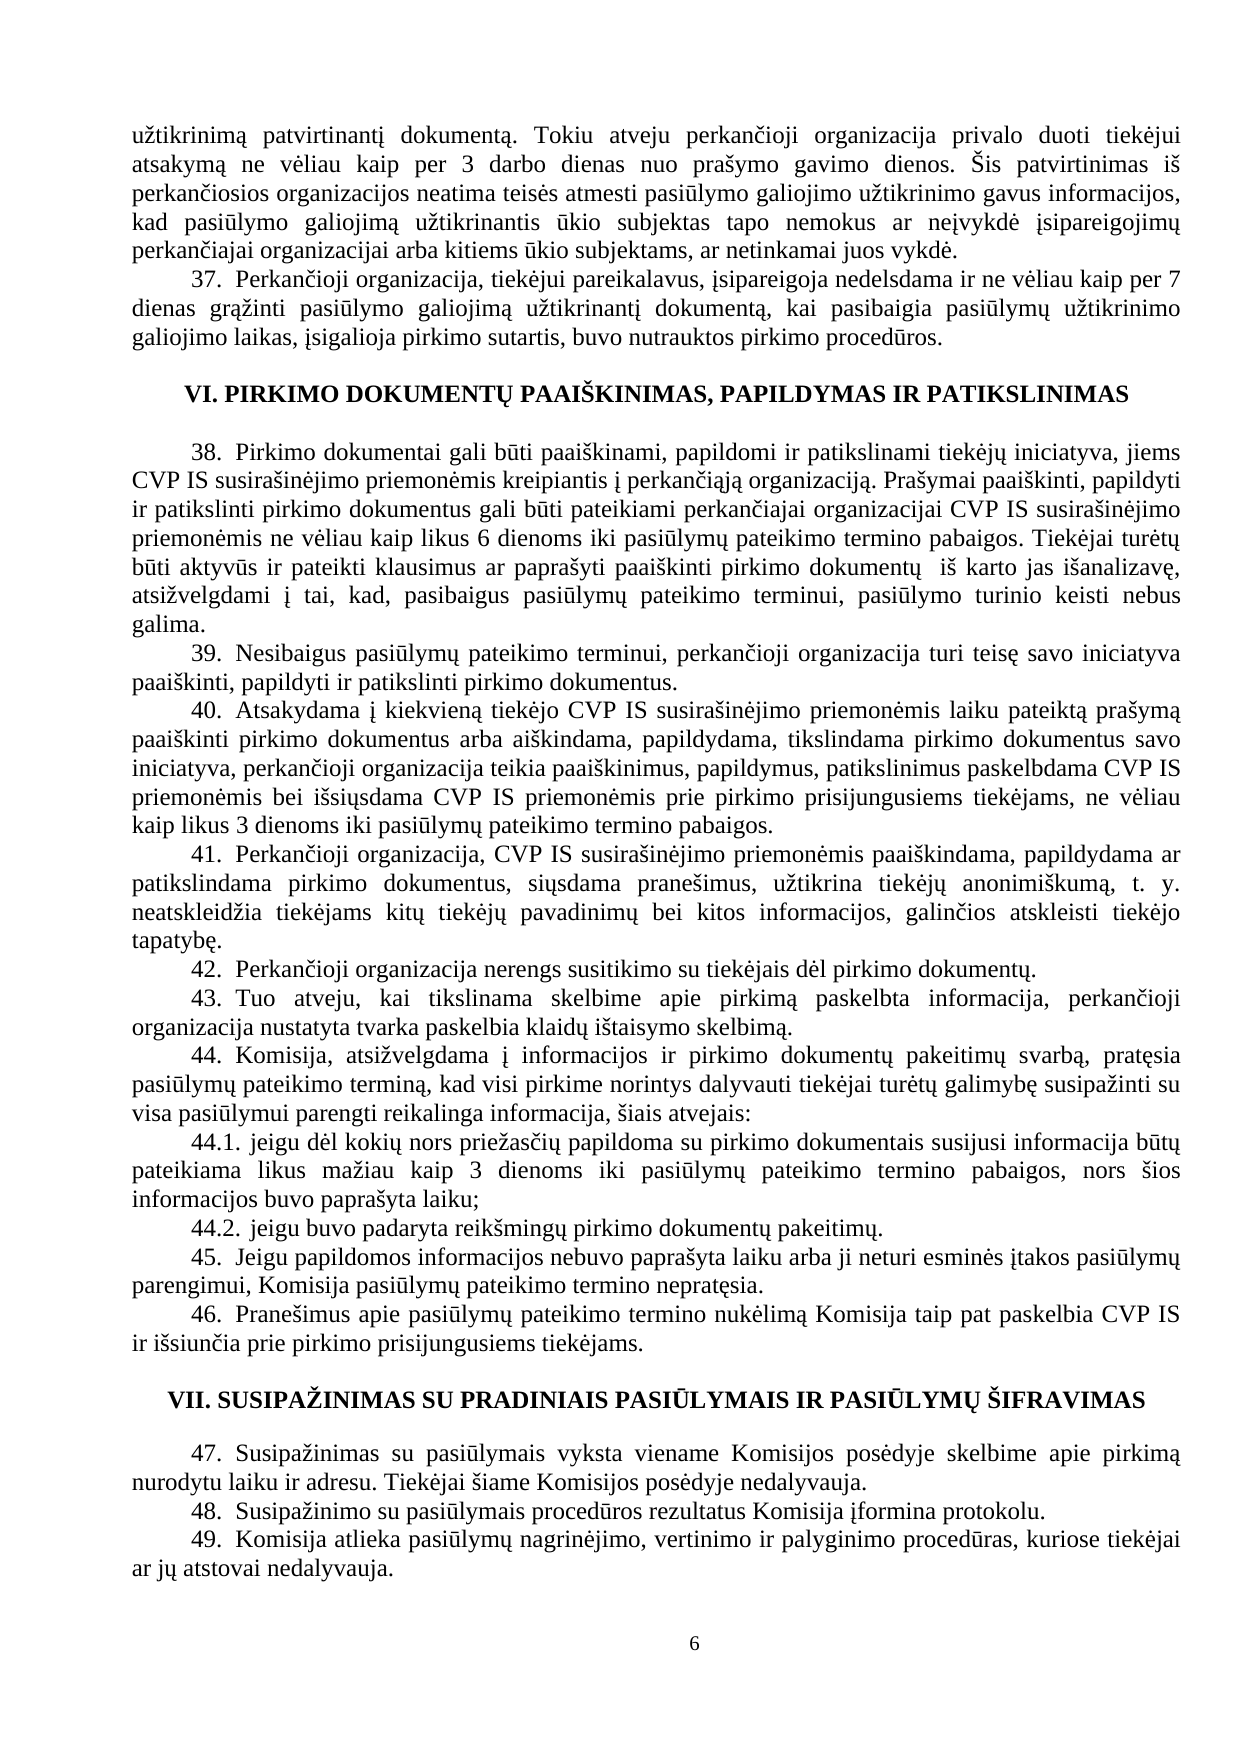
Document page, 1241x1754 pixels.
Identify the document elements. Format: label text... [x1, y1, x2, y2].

list Susipažinimo su pasiūlymais procedūros rezultatus Komisija įformina protokolu. [132, 1496, 1182, 1524]
list Atsakydama į kiekvieną tiekėjo CVP IS susirašinėjimo priemonėmis laiku pateiktą prašymą paaiškinti pirkimo dokumentus arba aiškindama, papildydama, tikslindama pirkimo dokumentus savo iniciatyva, perkančioji organizacija teikia paaiškinimus, papildymus, patikslinimus paskelbdama CVP IS priemonėmis bei išsiųsdama CVP IS priemonėmis prie pirkimo prisijungusiems tiekėjams, ne vėliau kaip likus 3 dienoms iki pasiūlymų pateikimo termino pabaigos. [132, 696, 1182, 839]
text VI. PIRKIMO DOKUMENTŲ PAAIŠKINIMAS, PAPILDYMAS IR PATIKSLINIMAS [132, 379, 1182, 408]
list Pranešimus apie pasiūlymų pateikimo termino nukėlimą Komisija taip pat paskelbia CVP IS ir išsiunčia prie pirkimo prisijungusiems tiekėjams. [132, 1299, 1182, 1357]
list Jeigu papildomos informacijos nebuvo paprašyta laiku arba ji neturi esminės įtakos pasiūlymų parengimui, Komisija pasiūlymų pateikimo termino nepratęsia. [132, 1242, 1182, 1299]
list Komisija, atsižvelgdama į informacijos ir pirkimo dokumentų pakeitimų svarbą, pratęsia pasiūlymų pateikimo terminą, kad visi pirkime norintys dalyvauti tiekėjai turėtų galimybę susipažinti su visa pasiūlymui parengti reikalinga informacija, šiais atvejais: [132, 1041, 1182, 1127]
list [132, 121, 1182, 264]
list Nesibaigus pasiūlymų pateikimo terminui, perkančioji organizacija turi teisę savo iniciatyva paaiškinti, papildyti ir patikslinti pirkimo dokumentus. [132, 638, 1182, 696]
text VII. SUSIPAŽINIMAS SU PRADINIAIS PASIŪLYMAIS IR PASIŪLYMŲ ŠIFRAVIMAS [132, 1386, 1182, 1414]
list Perkančioji organizacija, tiekėjui pareikalavus, įsipareigoja nedelsdama ir ne vėliau kaip per 7 dienas grąžinti pasiūlymo galiojimą užtikrinantį dokumentą, kai pasibaigia pasiūlymų užtikrinimo galiojimo laikas, įsigalioja pirkimo sutartis, buvo nutrauktos pirkimo procedūros. [132, 264, 1182, 351]
list Perkančioji organizacija, CVP IS susirašinėjimo priemonėmis paaiškindama, papildydama ar patikslindama pirkimo dokumentus, siųsdama pranešimus, užtikrina tiekėjų anonimiškumą, t. y. neatskleidžia tiekėjams kitų tiekėjų pavadinimų bei kitos informacijos, galinčios atskleisti tiekėjo tapatybę. [132, 839, 1182, 954]
list Susipažinimas su pasiūlymais vyksta viename Komisijos posėdyje skelbime apie pirkimą nurodytu laiku ir adresu. Tiekėjai šiame Komisijos posėdyje nedalyvauja. [132, 1438, 1182, 1496]
list Pirkimo dokumentai gali būti paaiškinami, papildomi ir patikslinami tiekėjų iniciatyva, jiems CVP IS susirašinėjimo priemonėmis kreipiantis į perkančiąją organizaciją. Prašymai paaiškinti, papildyti ir patikslinti pirkimo dokumentus gali būti pateikiami perkančiajai organizacijai CVP IS susirašinėjimo priemonėmis ne vėliau kaip likus 6 dienoms iki pasiūlymų pateikimo termino pabaigos. Tiekėjai turėtų būti aktyvūs ir pateikti klausimus ar paprašyti paaiškinti pirkimo dokumentų iš karto jas išanalizavę, atsižvelgdami į tai, kad, pasibaigus pasiūlymų pateikimo terminui, pasiūlymo turinio keisti nebus galima. [132, 437, 1182, 638]
list jeigu buvo padaryta reikšmingų pirkimo dokumentų pakeitimų. [132, 1213, 1182, 1242]
list Perkančioji organizacija nerengs susitikimo su tiekėjais dėl pirkimo dokumentų. [132, 954, 1182, 983]
list Tuo atveju, kai tikslinama skelbime apie pirkimą paskelbta informacija, perkančioji organizacija nustatyta tvarka paskelbia klaidų ištaisymo skelbimą. [132, 983, 1182, 1041]
list Komisija atlieka pasiūlymų nagrinėjimo, vertinimo ir palyginimo procedūras, kuriose tiekėjai ar jų atstovai nedalyvauja. [132, 1524, 1182, 1582]
list jeigu dėl kokių nors priežasčių papildoma su pirkimo dokumentais susijusi informacija būtų pateikiama likus mažiau kaip 3 dienoms iki pasiūlymų pateikimo termino pabaigos, nors šios informacijos buvo paprašyta laiku; [132, 1127, 1182, 1213]
